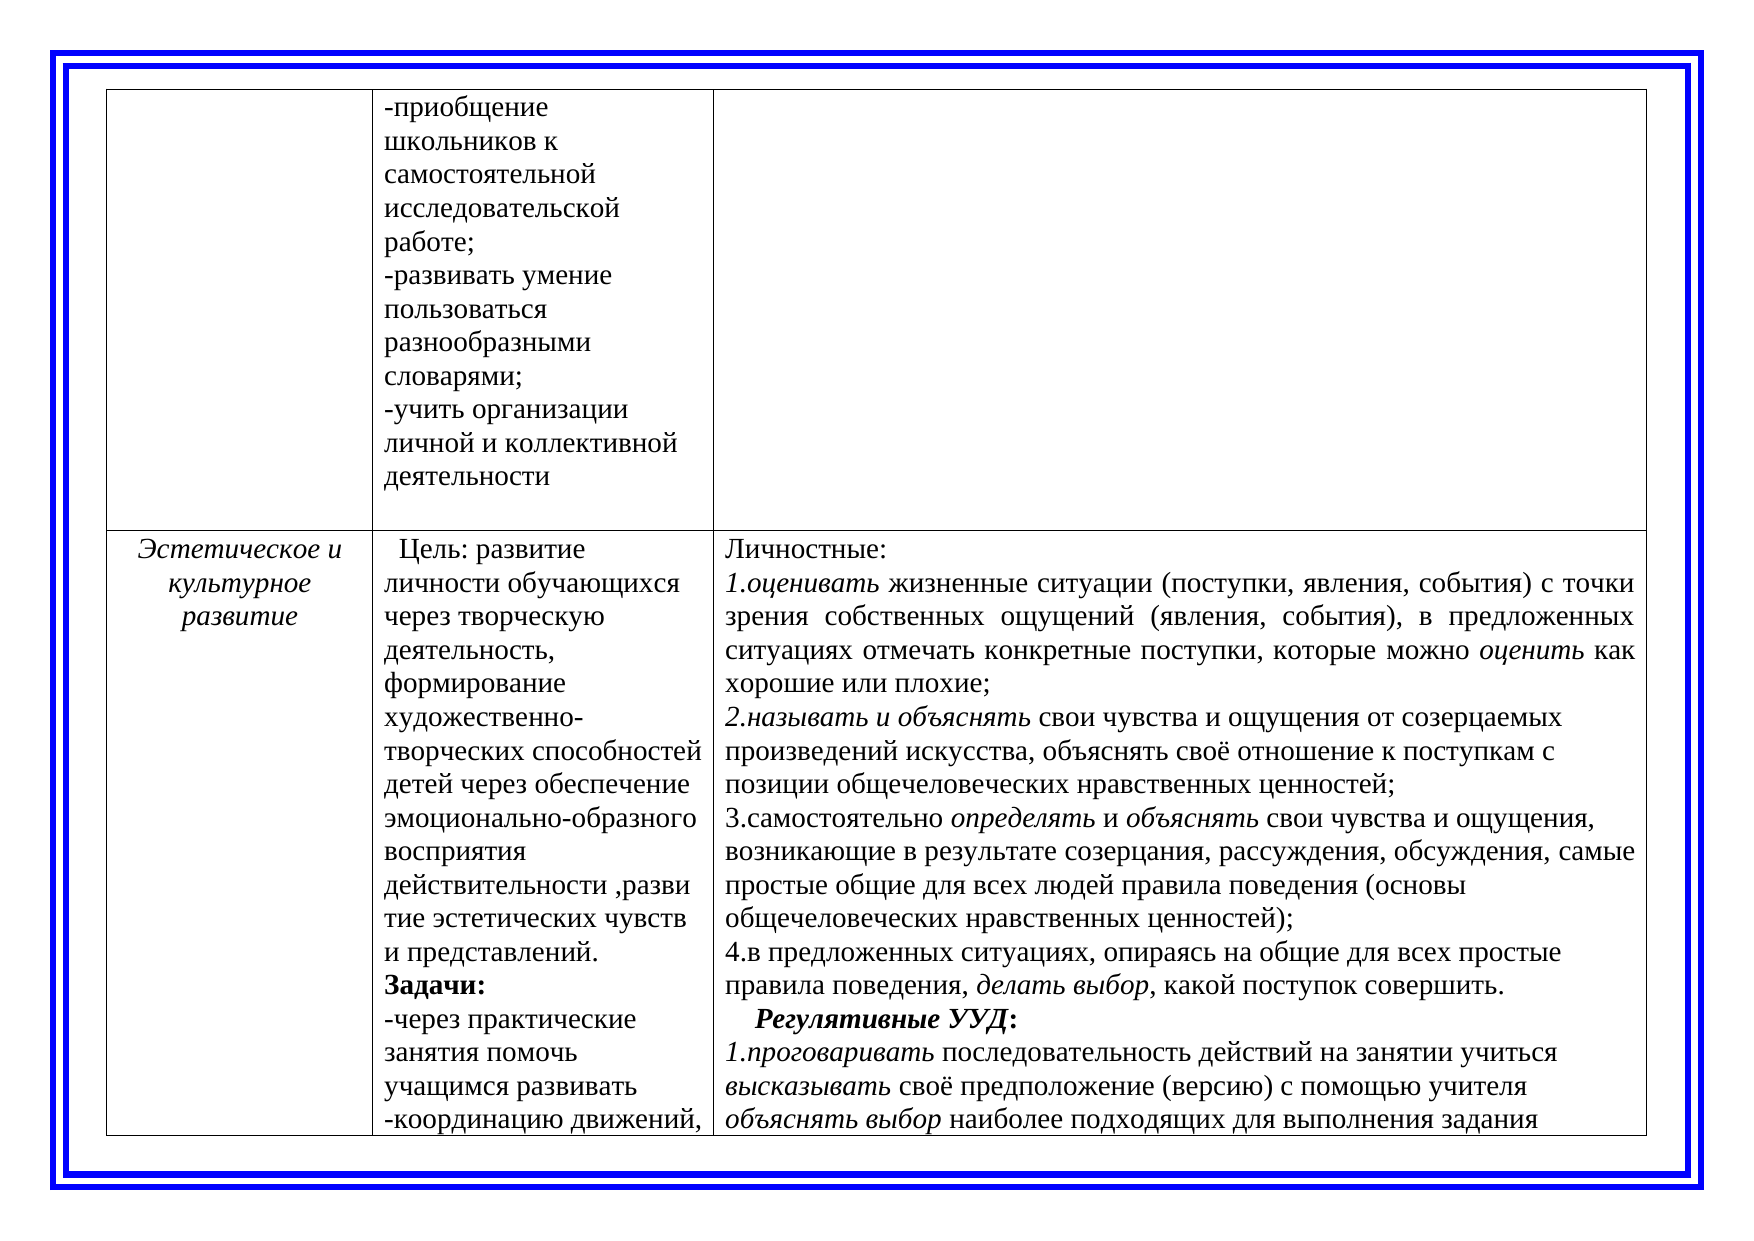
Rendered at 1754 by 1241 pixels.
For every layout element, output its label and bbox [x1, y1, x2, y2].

table_cell [373, 90, 713, 530]
table_cell [373, 531, 713, 1135]
table_cell [107, 90, 372, 530]
table_cell [714, 531, 1646, 1135]
table_cell [107, 531, 372, 1135]
table_cell [714, 90, 1646, 530]
